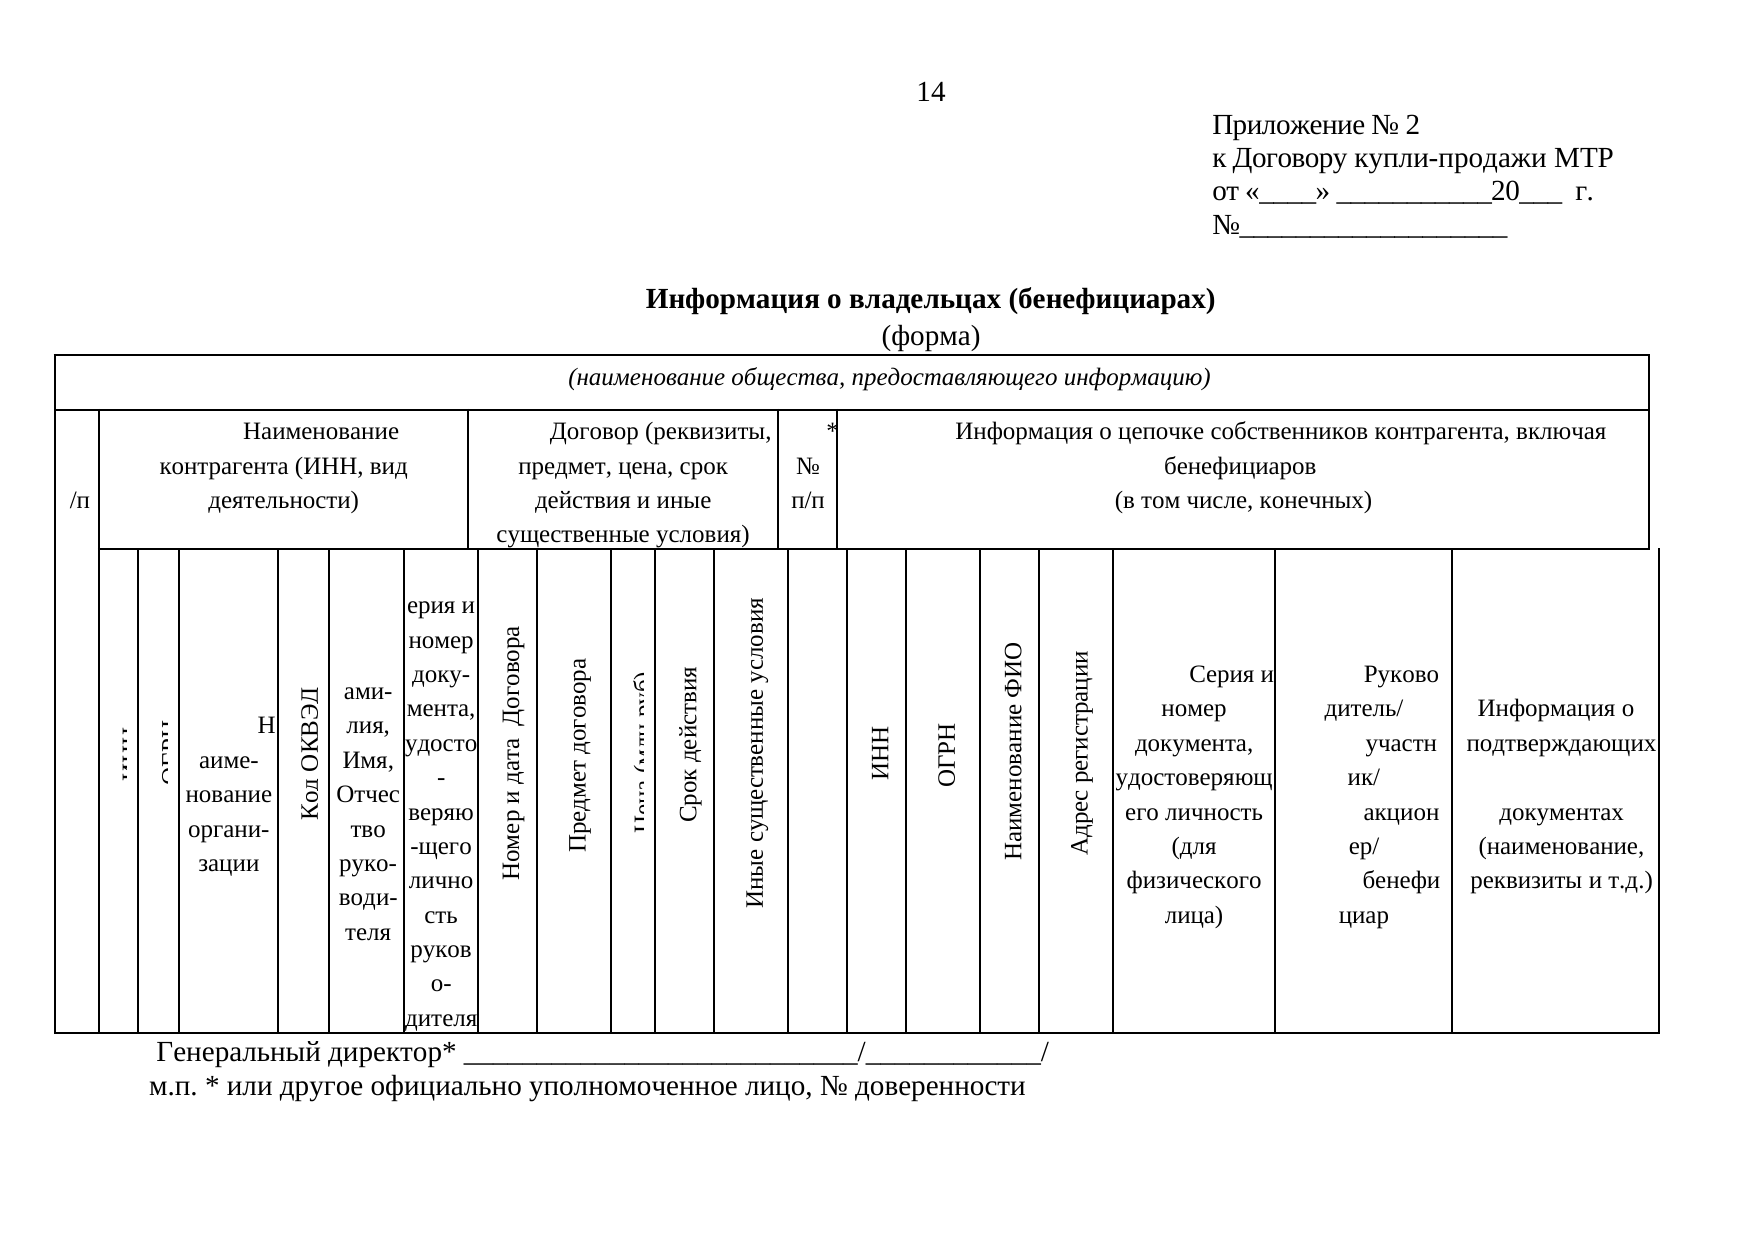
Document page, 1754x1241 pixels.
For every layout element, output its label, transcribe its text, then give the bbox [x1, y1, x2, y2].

table_cell [789, 550, 846, 1032]
table_cell Руководитель/ участник/ акционер/ бенефициар [1276, 550, 1451, 1032]
table_cell Предмет договора [538, 550, 610, 1032]
table_cell Наименование ФИО [981, 550, 1038, 1032]
table_cell Наиме-нованиеоргани-зации [180, 550, 277, 1032]
table_cell Иные существенные условия [715, 550, 787, 1032]
text №___________________ [1137, 207, 1713, 241]
table_cell Адрес регистрации [1040, 550, 1112, 1032]
table_cell *№ п/п [779, 411, 836, 548]
table_cell Код ОКВЭД [279, 550, 328, 1032]
table_cell Информация о цепочке собственников контрагента, включая бенефициаров (в том числе, конечных) [838, 411, 1648, 548]
text Приложение № 2 [1137, 107, 1713, 141]
table_cell Цена (млн.руб) [612, 550, 654, 1032]
table_cell ИНН [100, 550, 137, 1032]
table_header (наименование общества, предоставляющего информацию) [56, 356, 1648, 409]
table_cell ОГРН [139, 550, 178, 1032]
table_cell Информация о подтверждающих документах (наименование, реквизиты и т.д.) [1453, 548, 1658, 1032]
table_cell ИНН [848, 550, 905, 1032]
table_cell Наименование контрагента (ИНН, вид деятельности) [100, 411, 467, 548]
text от «____» ___________20___ г. [1137, 174, 1713, 207]
table_cell Договор (реквизиты, предмет, цена, срок действия и иные существенные условия) [469, 411, 777, 548]
table_cell Серия и номер документа, удостоверяющего личность (для физического лица) [1114, 550, 1274, 1032]
table_cell Срок действия [656, 550, 713, 1032]
text (форма) [74, 317, 1713, 351]
table_cell Фами-лия, Имя, Отчество руко-води-теля [330, 550, 403, 1032]
text Информация о владельцах (бенефициарах) [74, 280, 1713, 314]
text м.п. * или другое официально уполномоченное лицо, № доверенности [74, 1068, 1713, 1102]
table_cell Серия и номер доку-мента, удосто-веряю-щего личность руково-дителя [405, 550, 477, 1032]
table_cell Номер и дата Договора [479, 550, 536, 1032]
text Генеральный директор* ___________________________/____________/ [74, 1034, 1713, 1068]
text к Договору купли-продажи МТР [1137, 141, 1713, 174]
table_cell ОГРН [907, 550, 979, 1032]
table_cell № п/п [56, 411, 98, 1032]
